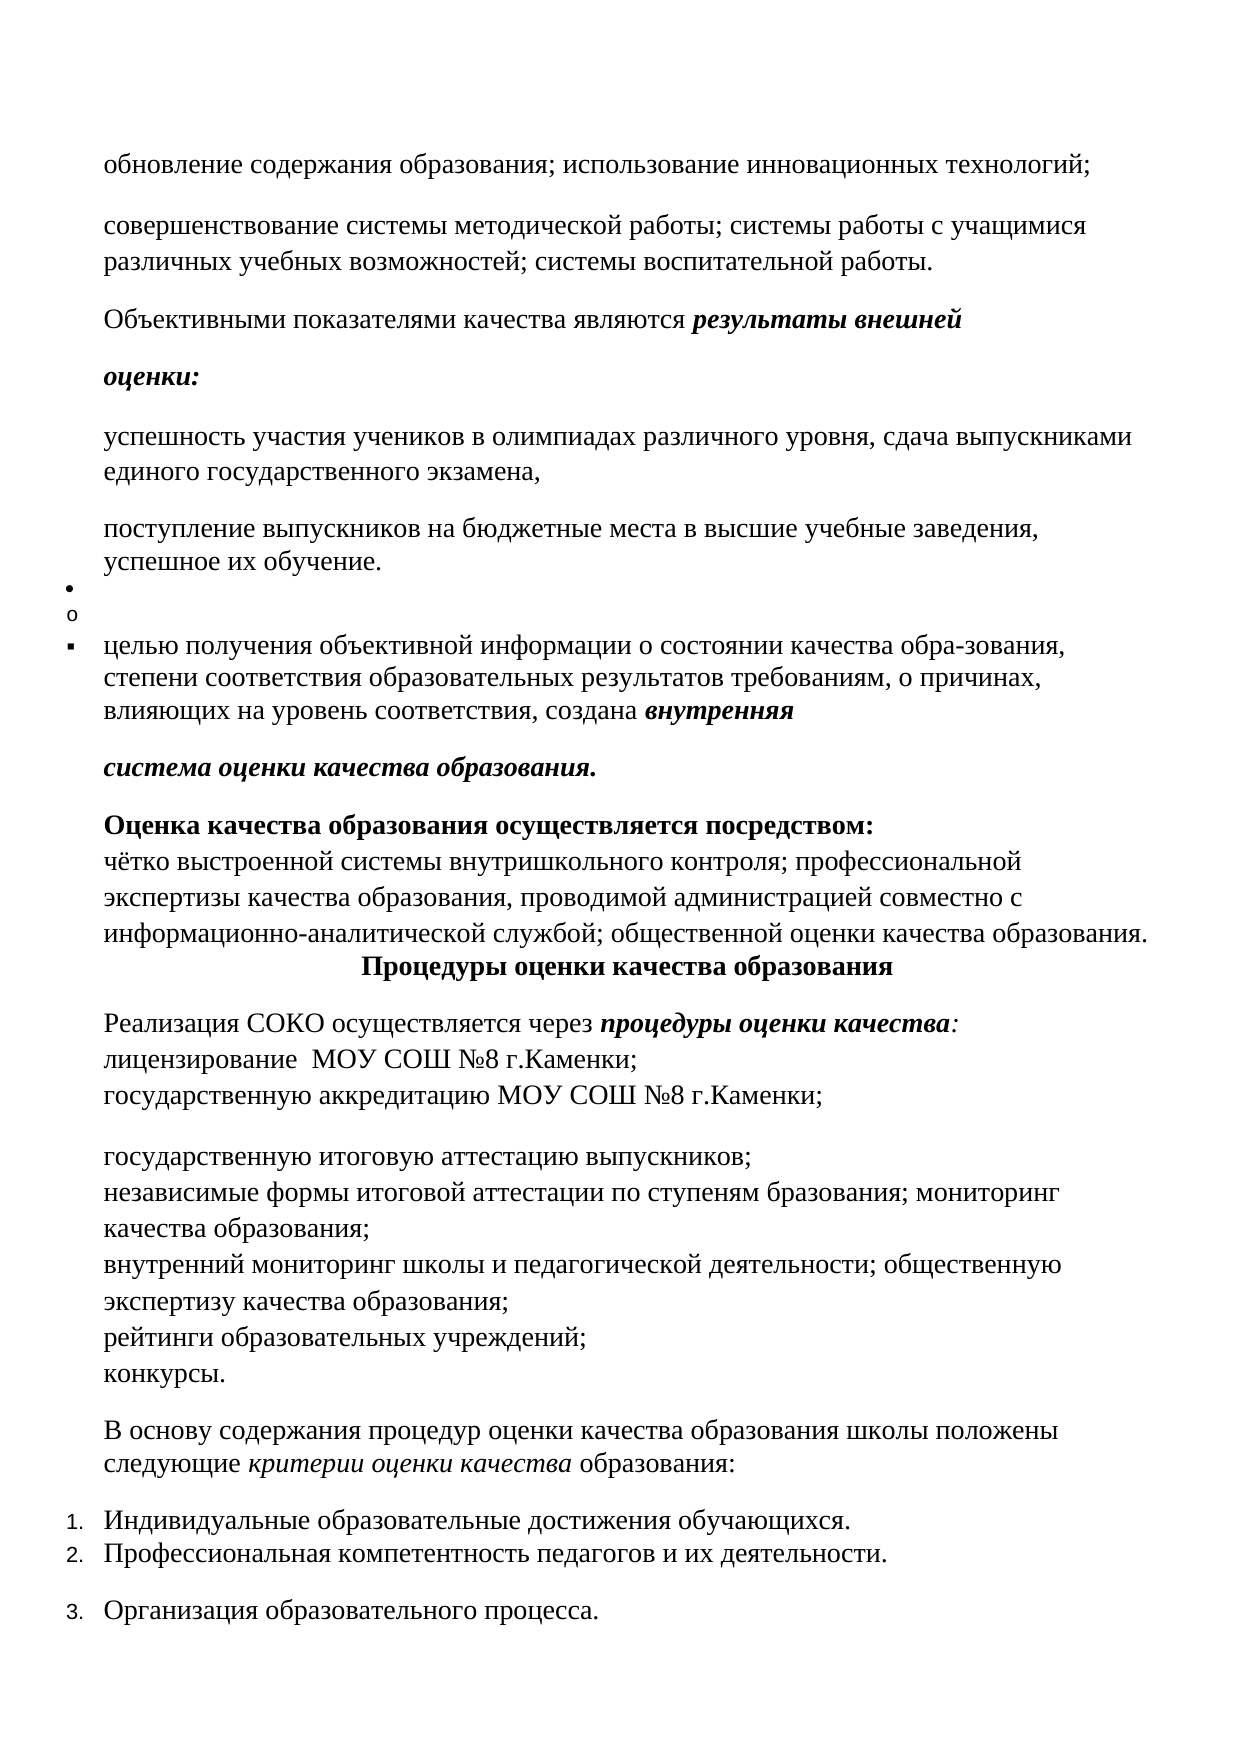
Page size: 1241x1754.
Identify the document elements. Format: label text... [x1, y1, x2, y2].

text обновление содержания образования; использование инновационных технологий; [103, 143, 1152, 179]
text конкурсы. [103, 1352, 1152, 1388]
text Оценка качества образования осуществляется посредством: [103, 808, 1152, 840]
text рейтинги образовательных учреждений; [103, 1316, 1152, 1352]
text Процедуры оценки качества образования [103, 948, 1152, 981]
text внутренний мониторинг школы и педагогической деятельности; общественную экспертизу качества образования; [103, 1244, 1152, 1316]
text Реализация СОКО осуществляется через процедуры оценки качества: [103, 1006, 1152, 1038]
list целью получения объективной информации о состоянии качества обра-зования, степени соответствия образовательных результатов требованиям, о причинах, влияющих на уровень соответствия, создана внутренняя [66, 628, 1152, 725]
text совершенствование системы методической работы; системы работы с учащимися различных учебных возможностей; системы воспитательной работы. [103, 204, 1152, 277]
list Организация образовательного процесса. [66, 1593, 1152, 1626]
text независимые формы итоговой аттестации по ступеням бразования; мониторинг качества образования; [103, 1172, 1152, 1244]
list Профессиональная компетентность педагогов и их деятельности. [66, 1536, 1152, 1568]
text Объективными показателями качества являются результаты внешней [103, 302, 1152, 334]
text успешность участия учеников в олимпиадах различного уровня, сдача выпускниками единого государственного экзамена, [103, 417, 1152, 486]
text государственную итоговую аттестацию выпускников; [103, 1136, 1152, 1172]
text лицензирование МОУ СОШ №8 г.Каменки; [103, 1038, 1152, 1074]
text оценки: [103, 359, 1152, 392]
text государственную аккредитацию МОУ СОШ №8 г.Каменки; [103, 1074, 1152, 1111]
text система оценки качества образования. [103, 750, 1152, 783]
list Индивидуальные образовательные достижения обучающихся. [66, 1503, 1152, 1536]
text поступление выпускников на бюджетные места в высшие учебные заведения, успешное их обучение. [103, 511, 1152, 576]
text чётко выстроенной системы внутришкольного контроля; профессиональной экспертизы качества образования, проводимой администрацией совместно с информационно-аналитической службой; общественной оценки качества образования. [103, 840, 1152, 948]
text В основу содержания процедур оценки качества образования школы положены следующие критерии оценки качества образования: [103, 1413, 1152, 1478]
